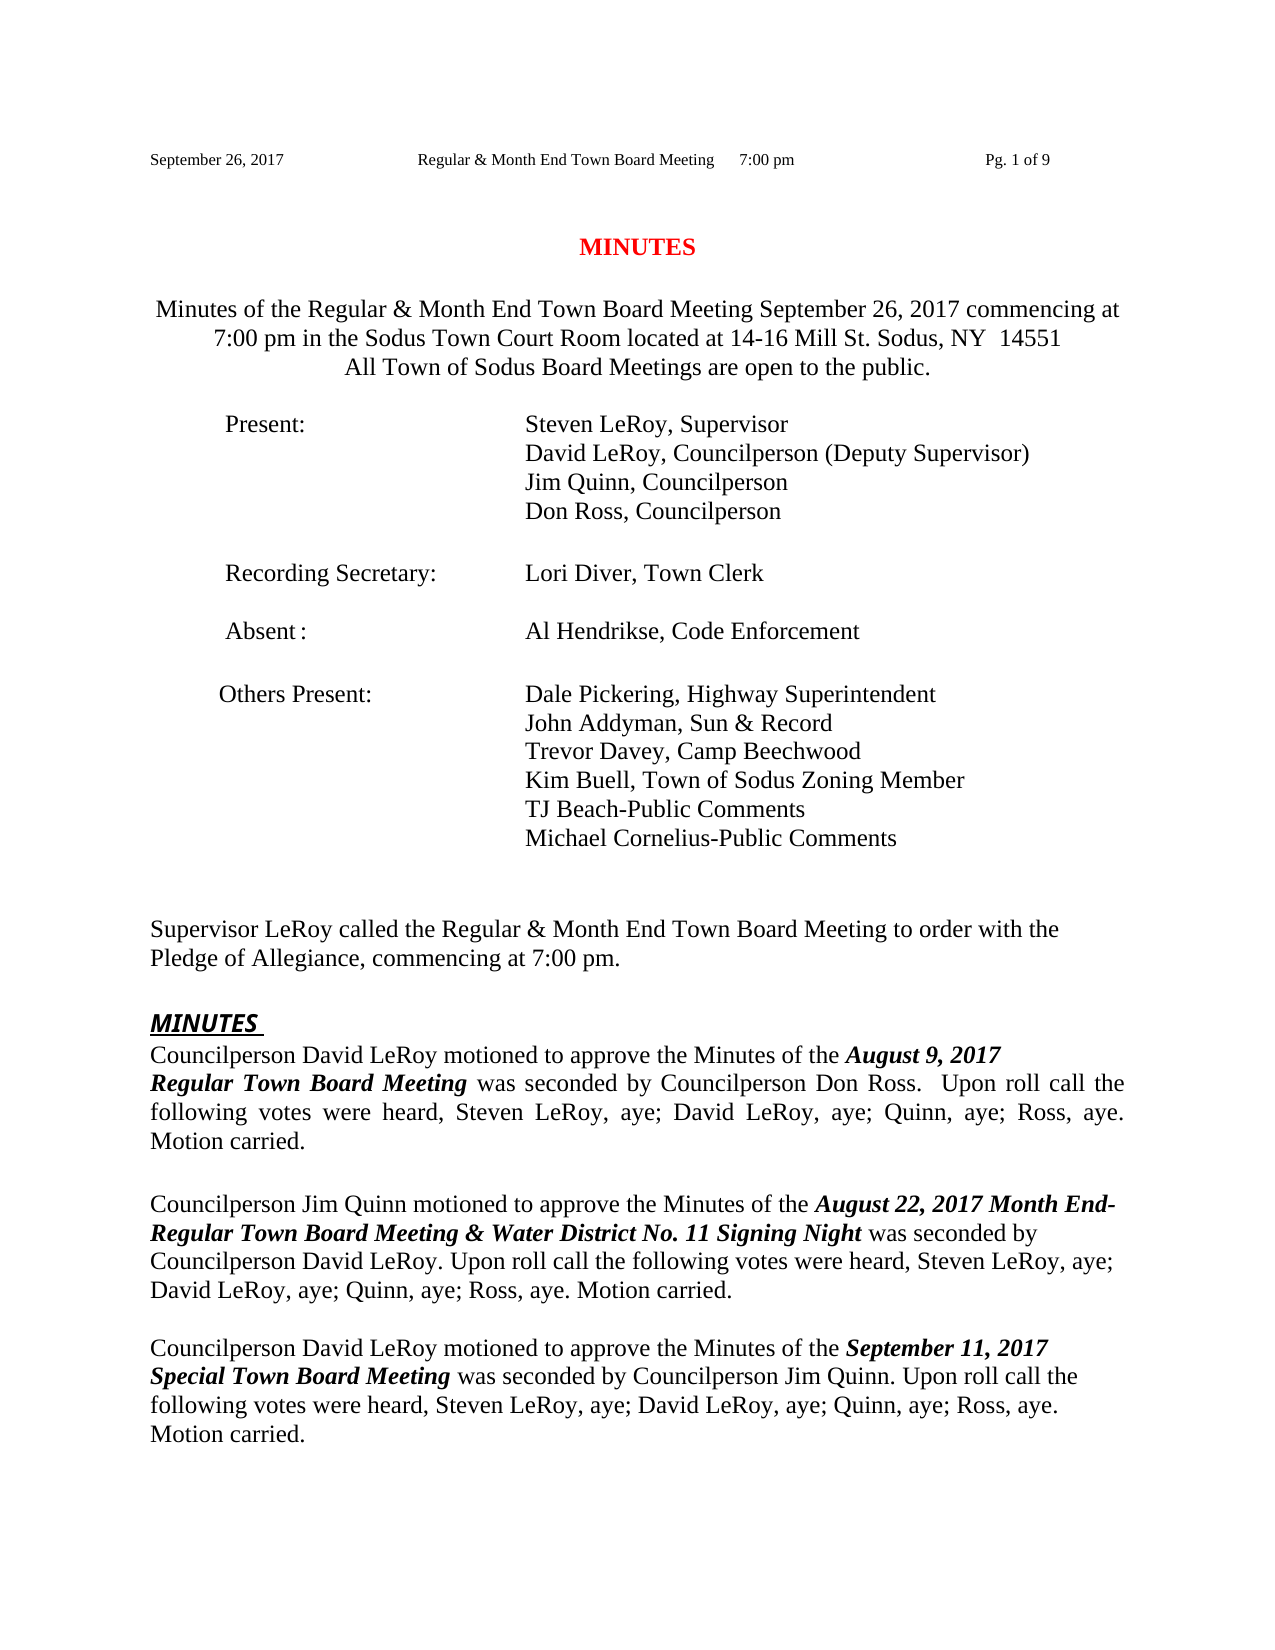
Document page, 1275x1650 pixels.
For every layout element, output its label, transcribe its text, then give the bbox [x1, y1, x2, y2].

text Councilperson Jim Quinn motioned to approve the Minutes of the August 22, 2017 Month End-Regular Town Board Meeting & Water District No. 11 Signing Night was seconded by Councilperson David LeRoy. Upon roll call the following votes were heard, Steven LeRoy, aye; David LeRoy, aye; Quinn, aye; Ross, aye. Motion carried. [150, 1189, 1125, 1304]
text MINUTES [150, 1006, 1125, 1040]
text Regular Town Board Meeting was seconded by Councilperson Don Ross. Upon roll call the following votes were heard, Steven LeRoy, aye; David LeRoy, aye; Quinn, aye; Ross, aye. Motion carried. [150, 1068, 1125, 1155]
text Councilperson David LeRoy motioned to approve the Minutes of the September 11, 2017 Special Town Board Meeting was seconded by Councilperson Jim Quinn. Upon roll call the following votes were heard, Steven LeRoy, aye; David LeRoy, aye; Quinn, aye; Ross, aye. Motion carried. [150, 1333, 1125, 1448]
text David LeRoy, Councilperson (Deputy Supervisor) [450, 438, 1125, 467]
text Don Ross, Councilperson [450, 496, 1125, 524]
text Supervisor LeRoy called the Regular & Month End Town Board Meeting to order with the Pledge of Allegiance, commencing at 7:00 pm. [150, 914, 1125, 972]
text Kim Buell, Town of Sodus Zoning Member [150, 765, 1125, 794]
text All Town of Sodus Board Meetings are open to the public. [150, 352, 1125, 381]
text TJ Beach-Public Comments [150, 794, 1125, 823]
text MINUTES [150, 232, 1125, 260]
text John Addyman, Sun & Record [525, 708, 1125, 736]
text Minutes of the Regular & Month End Town Board Meeting September 26, 2017 commencing at 7:00 pm in the Sodus Town Court Room located at 14-16 Mill St. Sodus, NY 14551 [150, 294, 1125, 352]
text Michael Cornelius-Public Comments [150, 823, 1125, 851]
text Councilperson David LeRoy motioned to approve the Minutes of the August 9, 2017 [150, 1040, 1125, 1068]
text Trevor Davey, Camp Beechwood [525, 736, 1125, 765]
text Absent : Al Hendrikse, Code Enforcement [150, 616, 1125, 645]
text Others Present: Dale Pickering, Highway Superintendent [150, 679, 1125, 708]
text Present: Steven LeRoy, Supervisor [150, 409, 1125, 438]
text Recording Secretary: Lori Diver, Town Clerk [150, 558, 1125, 587]
text Jim Quinn, Councilperson [450, 467, 1125, 496]
